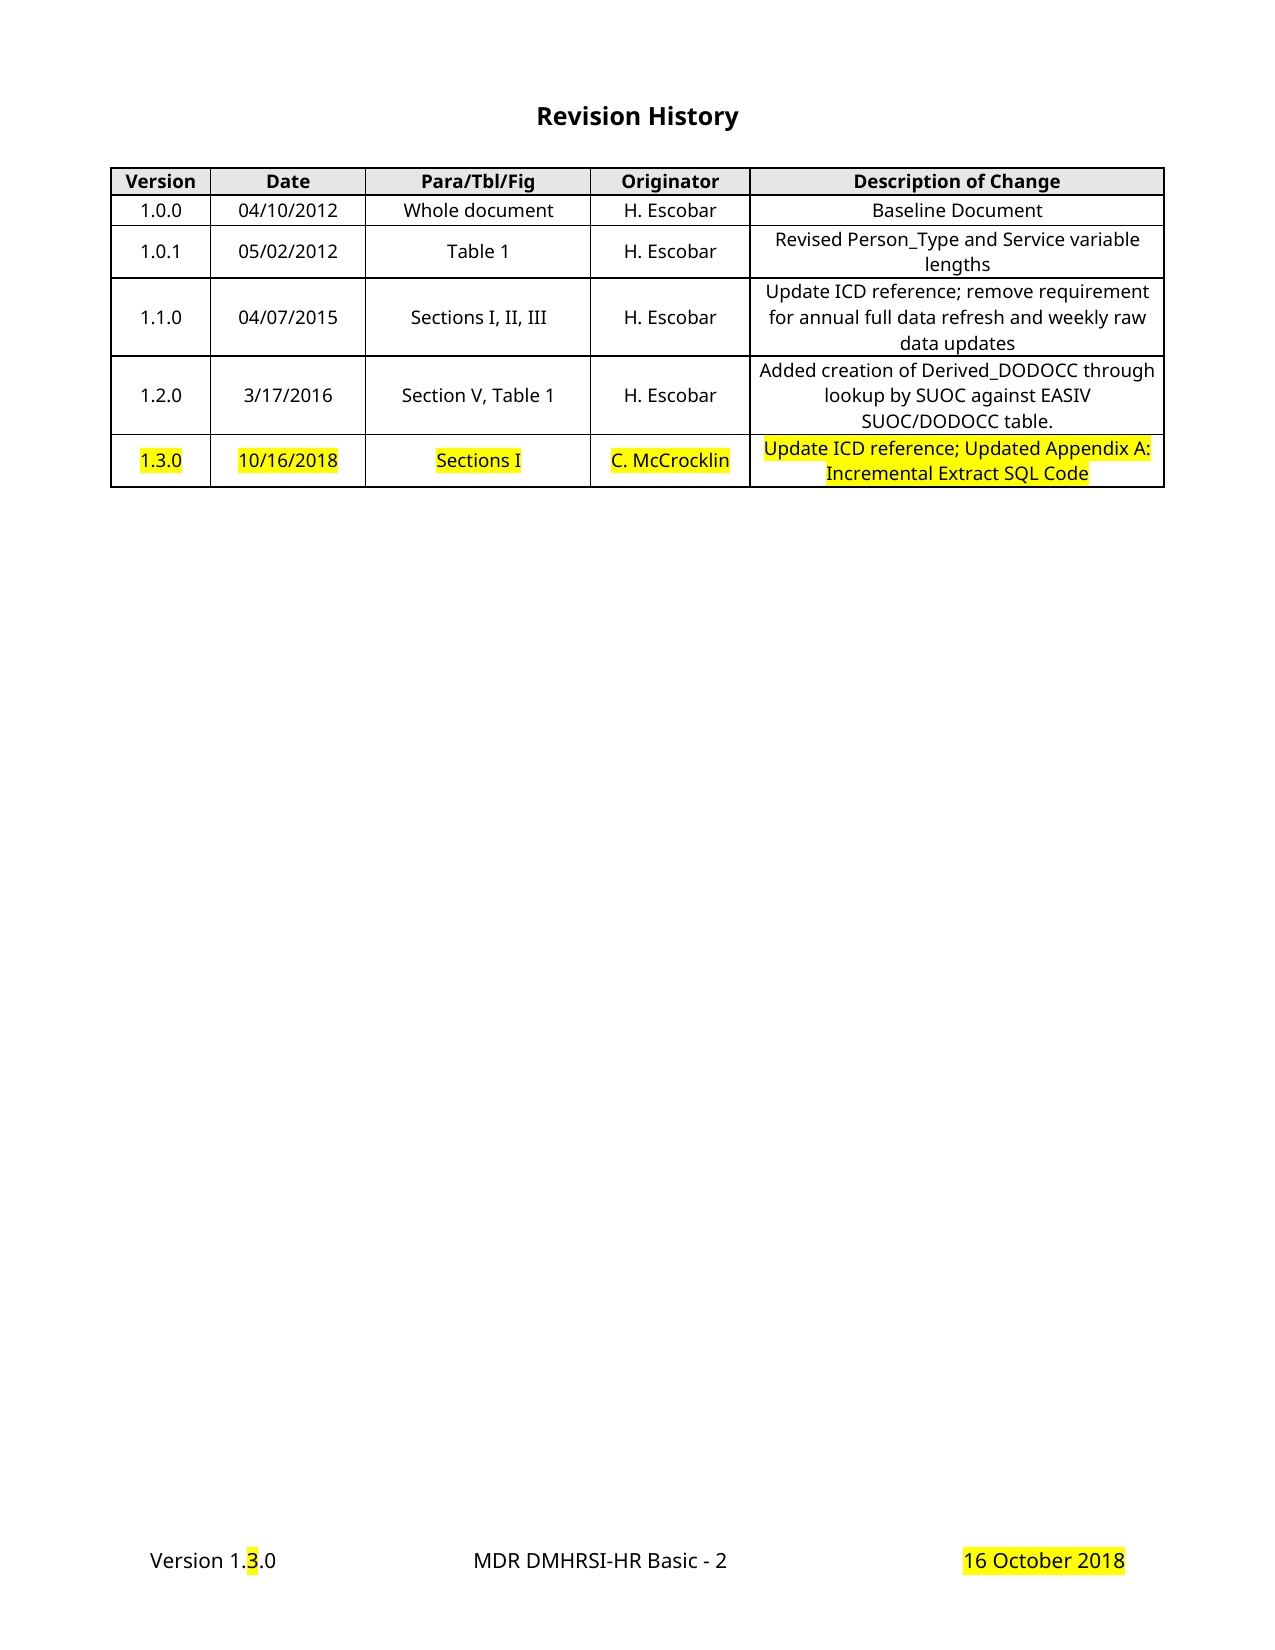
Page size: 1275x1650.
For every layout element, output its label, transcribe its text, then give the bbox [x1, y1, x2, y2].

table_cell Sections I [366, 435, 590, 486]
table_cell H. Escobar [591, 357, 749, 433]
table_cell 3/17/2016 [211, 357, 365, 433]
table_cell H. Escobar [591, 196, 749, 224]
table_cell 04/07/2015 [211, 279, 365, 355]
table_header Version [112, 169, 210, 194]
table_header Para/Tbl/Fig [366, 169, 590, 194]
table_cell 05/02/2012 [211, 226, 365, 277]
table_cell Table 1 [366, 226, 590, 277]
table_cell Section V, Table 1 [366, 357, 590, 433]
table_header Date [211, 169, 365, 194]
table_cell 1.0.0 [112, 196, 210, 224]
table_header Originator [591, 169, 749, 194]
table_cell C. McCrocklin [591, 435, 749, 486]
table_cell Whole document [366, 196, 590, 224]
table_cell 10/16/2018 [211, 435, 365, 486]
table_header Description of Change [751, 169, 1163, 194]
table_cell H. Escobar [591, 279, 749, 355]
text Revision History [75, 99, 1200, 133]
table_cell 1.3.0 [112, 435, 210, 486]
table_cell Sections I, II, III [366, 279, 590, 355]
table_cell 1.1.0 [112, 279, 210, 355]
table_cell Baseline Document [751, 196, 1163, 224]
table_cell Revised Person_Type and Service variable lengths [751, 226, 1163, 277]
table_cell 04/10/2012 [211, 196, 365, 224]
table_cell Added creation of Derived_DODOCC through lookup by SUOC against EASIV SUOC/DODOCC table. [751, 357, 1163, 433]
table_cell 1.2.0 [112, 357, 210, 433]
table_cell H. Escobar [591, 226, 749, 277]
table_cell 1.0.1 [112, 226, 210, 277]
table_cell Update ICD reference; remove requirement for annual full data refresh and weekly raw data updates [751, 279, 1163, 355]
